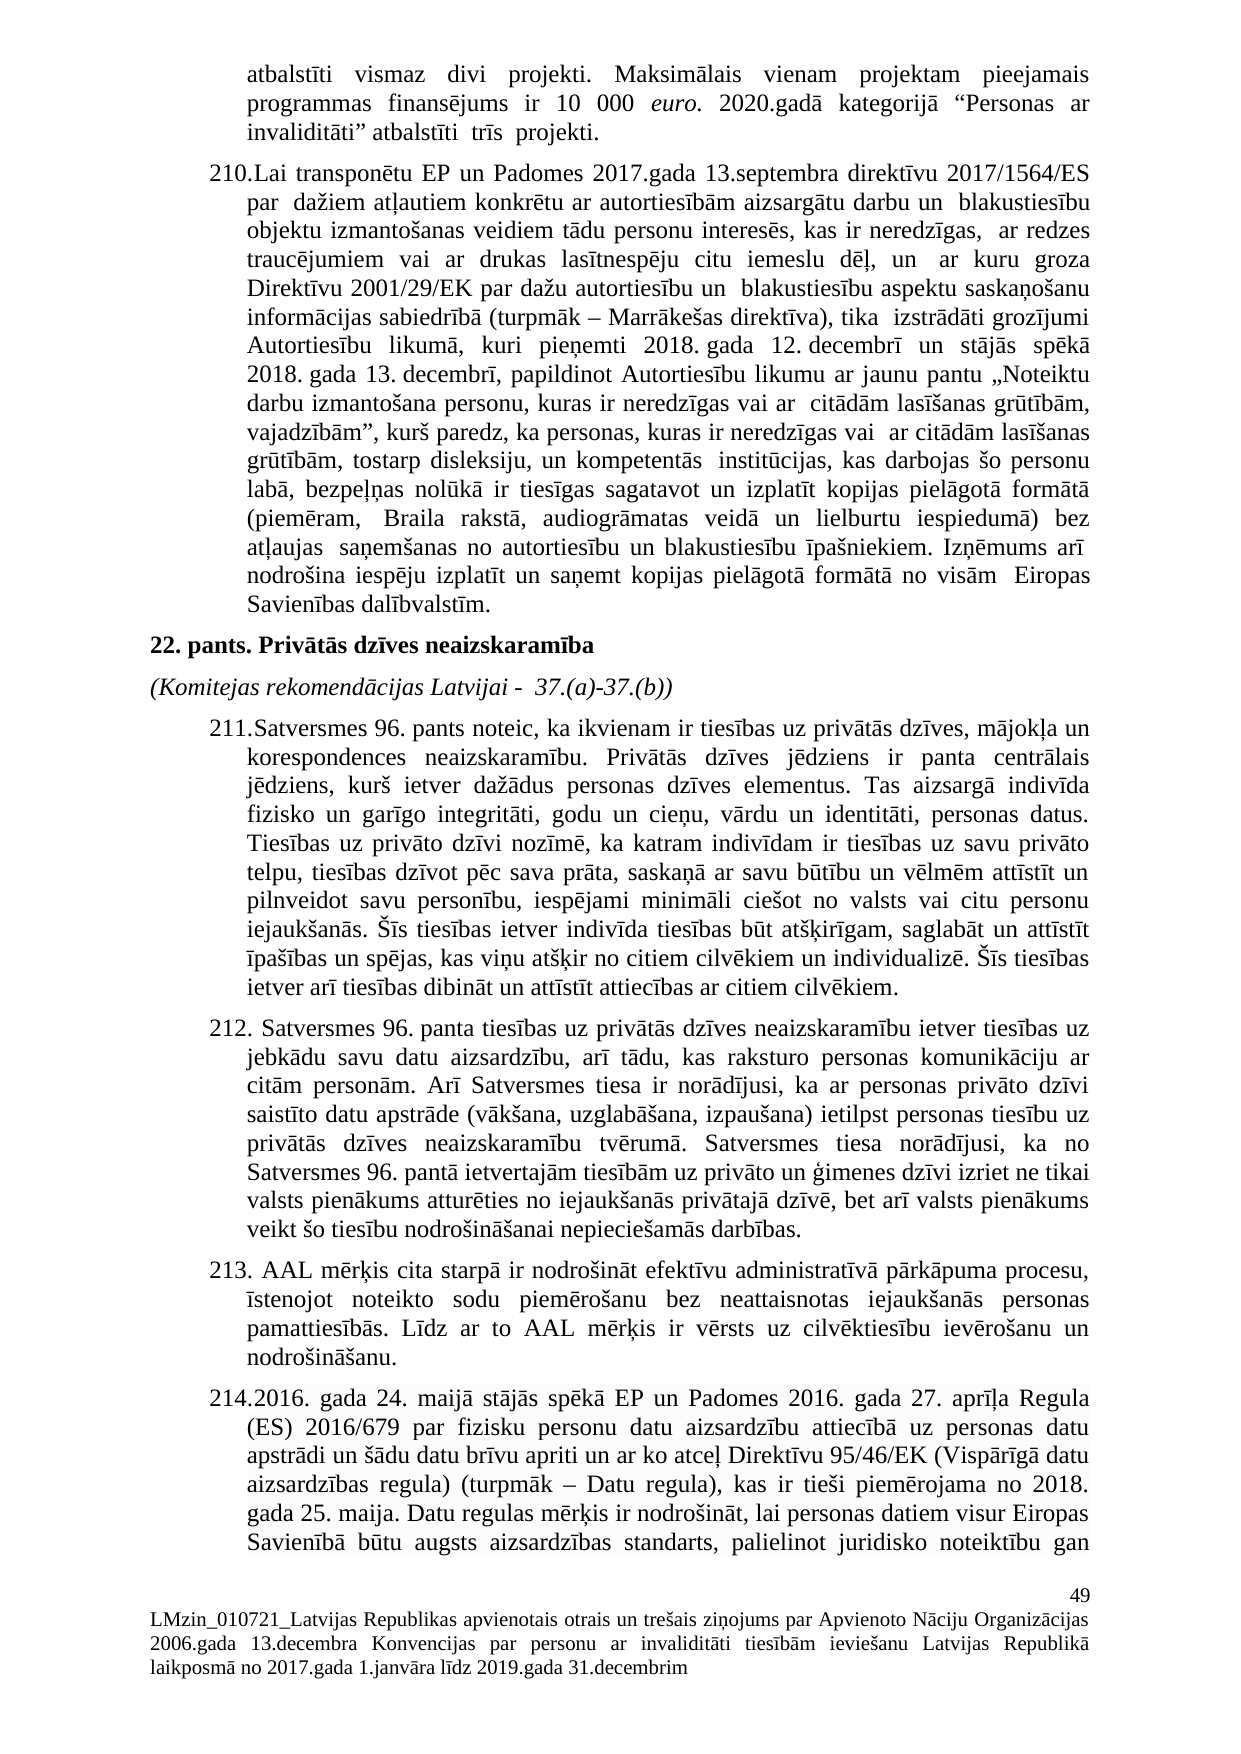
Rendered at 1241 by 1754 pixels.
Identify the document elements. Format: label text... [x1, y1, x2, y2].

subtitle 22. pants. Privātās dzīves neaizskaramība [150, 630, 1090, 659]
list Satversmes 96. panta tiesības uz privātās dzīves neaizskaramību ietver tiesības uz jebkādu savu datu aizsardzību, arī tādu, kas raksturo personas komunikāciju ar citām personām. Arī Satversmes tiesa ir norādījusi, ka ar personas privāto dzīvi saistīto datu apstrāde (vākšana, uzglabāšana, izpaušana) ietilpst personas tiesību uz privātās dzīves neaizskaramību tvērumā. Satversmes tiesa norādījusi, ka no Satversmes 96. pantā ietvertajām tiesībām uz privāto un ģimenes dzīvi izriet ne tikai valsts pienākums atturēties no iejaukšanās privātajā dzīvē, bet arī valsts pienākums veikt šo tiesību nodrošināšanai nepieciešamās darbības. [209, 1013, 1090, 1243]
list Satversmes 96. pants noteic, ka ikvienam ir tiesības uz privātās dzīves, mājokļa un korespondences neaizskaramību. Privātās dzīves jēdziens ir panta centrālais jēdziens, kurš ietver dažādus personas dzīves elementus. Tas aizsargā indivīda fizisko un garīgo integritāti, godu un cieņu, vārdu un identitāti, personas datus. Tiesības uz privāto dzīvi nozīmē, ka katram indivīdam ir tiesības uz savu privāto telpu, tiesības dzīvot pēc sava prāta, saskaņā ar savu būtību un vēlmēm attīstīt un pilnveidot savu personību, iespējami minimāli ciešot no valsts vai citu personu iejaukšanās. Šīs tiesības ietver indivīda tiesības būt atšķirīgam, saglabāt un attīstīt īpašības un spējas, kas viņu atšķir no citiem cilvēkiem un individualizē. Šīs tiesības ietver arī tiesības dibināt un attīstīt attiecības ar citiem cilvēkiem. [209, 713, 1090, 1000]
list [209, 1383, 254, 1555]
list AAL mērķis cita starpā ir nodrošināt efektīvu administratīvā pārkāpuma procesu, īstenojot noteikto sodu piemērošanu bez neattaisnotas iejaukšanās personas pamattiesībās. Līdz ar to AAL mērķis ir vērsts uz cilvēktiesību ievērošanu un nodrošināšanu. [209, 1255, 1090, 1370]
list Lai transponētu EP un Padomes 2017.gada 13.septembra direktīvu 2017/1564/ES par dažiem atļautiem konkrētu ar autortiesībām aizsargātu darbu un blakustiesību objektu izmantošanas veidiem tādu personu interesēs, kas ir neredzīgas, ar redzes traucējumiem vai ar drukas lasītnespēju citu iemeslu dēļ, un ar kuru groza Direktīvu 2001/29/EK par dažu autortiesību un blakustiesību aspektu saskaņošanu informācijas sabiedrībā (turpmāk – Marrākešas direktīva), tika izstrādāti grozījumi Autortiesību likumā, kuri pieņemti 2018. gada 12. decembrī un stājās spēkā 2018. gada 13. decembrī, papildinot Autortiesību likumu ar jaunu pantu „Noteiktu darbu izmantošana personu, kuras ir neredzīgas vai ar citādām lasīšanas grūtībām, vajadzībām”, kurš paredz, ka personas, kuras ir neredzīgas vai ar citādām lasīšanas grūtībām, tostarp disleksiju, un kompetentās institūcijas, kas darbojas šo personu labā, bezpeļņas nolūkā ir tiesīgas sagatavot un izplatīt kopijas pielāgotā formātā (piemēram, Braila rakstā, audiogrāmatas veidā un lielburtu iespiedumā) bez atļaujas saņemšanas no autortiesību un blakustiesību īpašniekiem. Izņēmums arī nodrošina iespēju izplatīt un saņemt kopijas pielāgotā formātā no visām Eiropas Savienības dalībvalstīm. [209, 158, 1090, 618]
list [209, 59, 1090, 145]
text (Komitejas rekomendācijas Latvijai - 37.(a)-37.(b)) [150, 672, 1090, 700]
